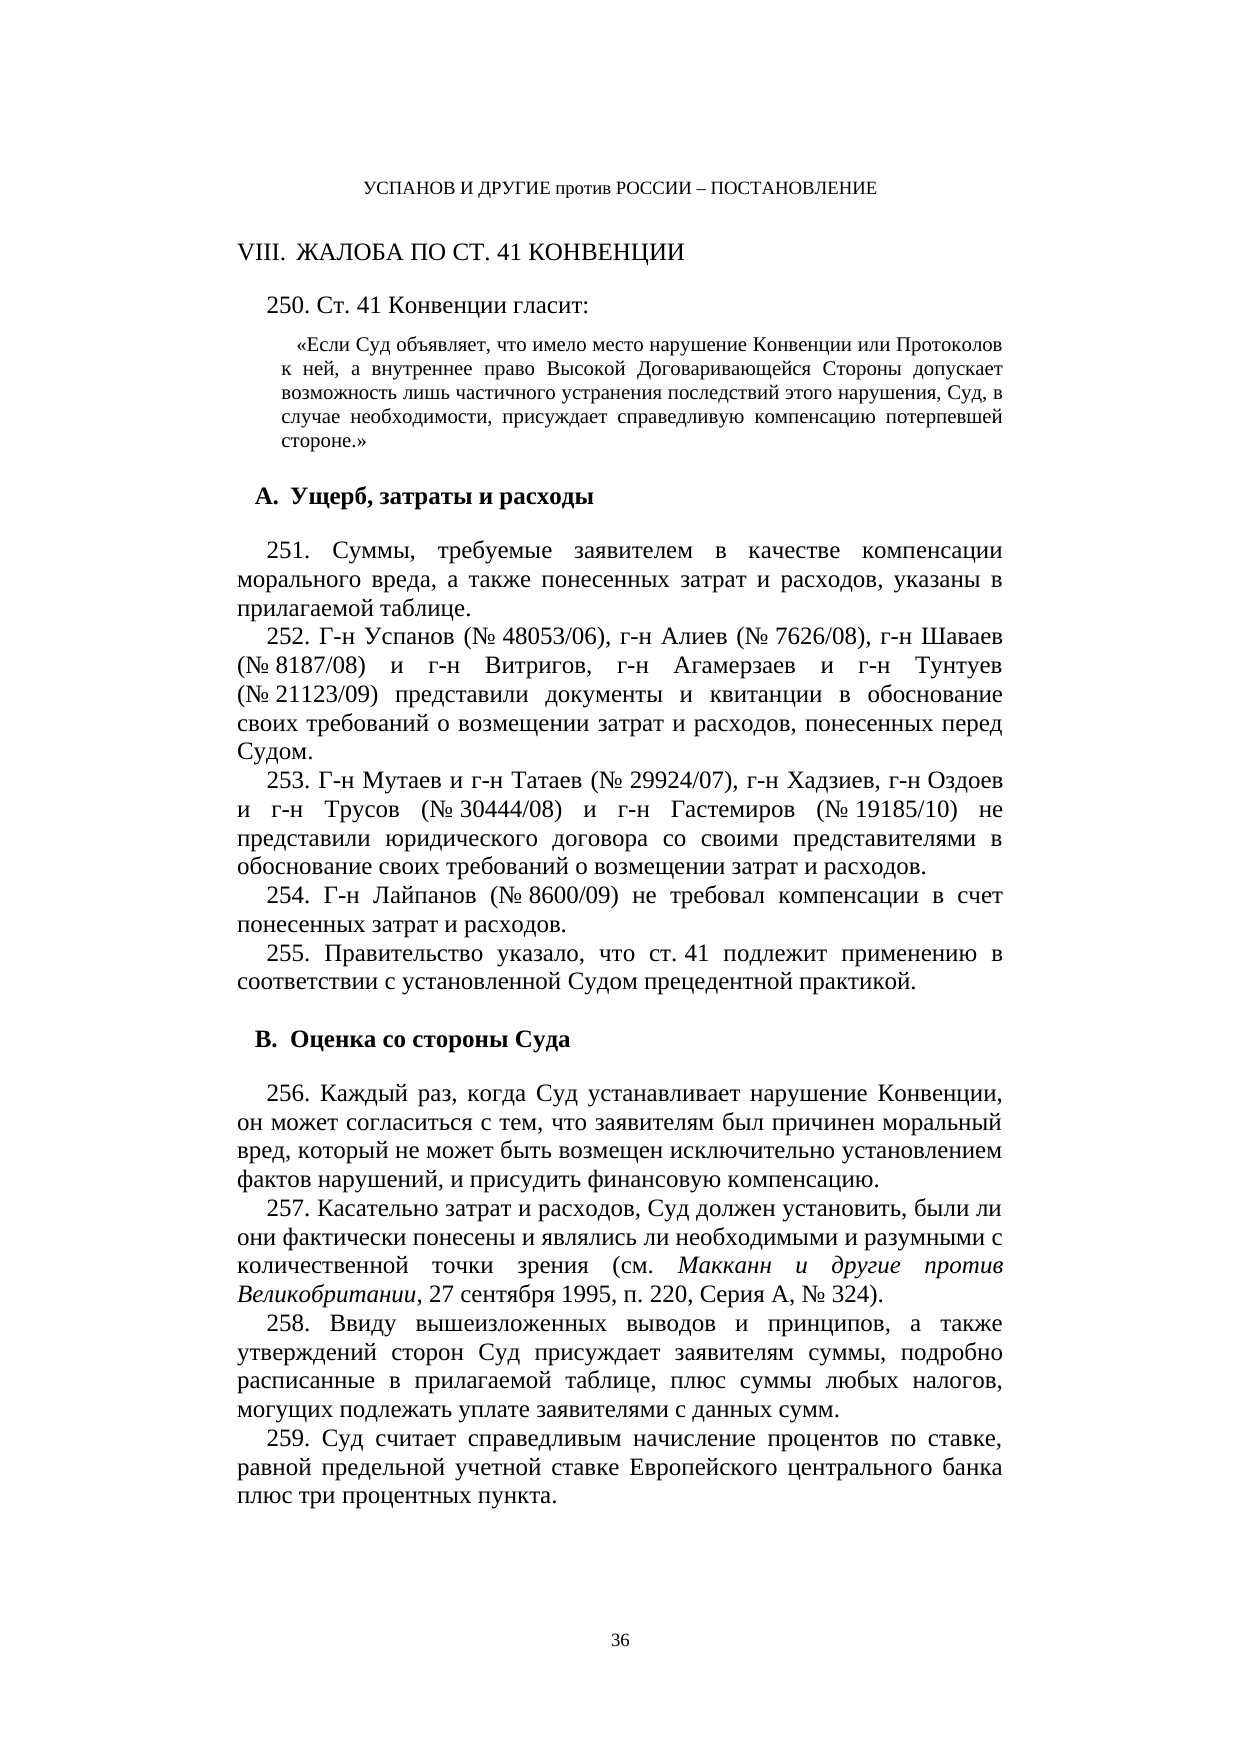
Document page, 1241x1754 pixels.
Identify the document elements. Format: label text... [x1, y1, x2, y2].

text «Если Суд объявляет, что имело место нарушение Конвенции или Протоколов к ней, а внутреннее право Высокой Договаривающейся Стороны допускает возможность лишь частичного устранения последствий этого нарушения, Суд, в случае необходимости, присуждает справедливую компенсацию потерпевшей стороне.» [281, 332, 1003, 452]
text ЖАЛОБА ПО СТ. 41 КОНВЕНЦИИ [237, 237, 1003, 266]
text 254. Г-н Лайпанов (№ 8600/09) не требовал компенсации в счет понесенных затрат и расходов. [237, 880, 1003, 938]
text 252. Г-н Успанов (№ 48053/06), г-н Алиев (№ 7626/08), г-н Шаваев (№ 8187/08) и г-н Витригов, г-н Агамерзаев и г-н Тунтуев (№ 21123/09) представили документы и квитанции в обоснование своих требований о возмещении затрат и расходов, понесенных перед Судом. [237, 621, 1003, 765]
text 256. Каждый раз, когда Суд устанавливает нарушение Конвенции, он может согласиться с тем, что заявителям был причинен моральный вред, который не может быть возмещен исключительно установлением фактов нарушений, и присудить финансовую компенсацию. [237, 1078, 1003, 1193]
text Ущерб, затраты и расходы [254, 481, 1003, 510]
text 257. Касательно затрат и расходов, Суд должен установить, были ли они фактически понесены и являлись ли необходимыми и разумными с количественной точки зрения (см. Макканн и другие против Великобритании, 27 сентября 1995, п. 220, Серия A, № 324). [237, 1193, 1003, 1308]
text 251. Суммы, требуемые заявителем в качестве компенсации морального вреда, а также понесенных затрат и расходов, указаны в прилагаемой таблице. [237, 535, 1003, 621]
text 250. Ст. 41 Конвенции гласит: [237, 291, 1003, 319]
text 259. Суд считает справедливым начисление процентов по ставке, равной предельной учетной ставке Европейского центрального банка плюс три процентных пункта. [237, 1423, 1003, 1509]
text Оценка со стороны Суда [254, 1024, 1003, 1053]
text 253. Г-н Мутаев и г-н Татаев (№ 29924/07), г-н Хадзиев, г-н Оздоев и г-н Трусов (№ 30444/08) и г-н Гастемиров (№ 19185/10) не представили юридического договора со своими представителями в обоснование своих требований о возмещении затрат и расходов. [237, 765, 1003, 880]
text 255. Правительство указало, что ст. 41 подлежит применению в соответствии с установленной Судом прецедентной практикой. [237, 938, 1003, 995]
text 258. Ввиду вышеизложенных выводов и принципов, а также утверждений сторон Суд присуждает заявителям суммы, подробно расписанные в прилагаемой таблице, плюс суммы любых налогов, могущих подлежать уплате заявителями с данных сумм. [237, 1308, 1003, 1423]
